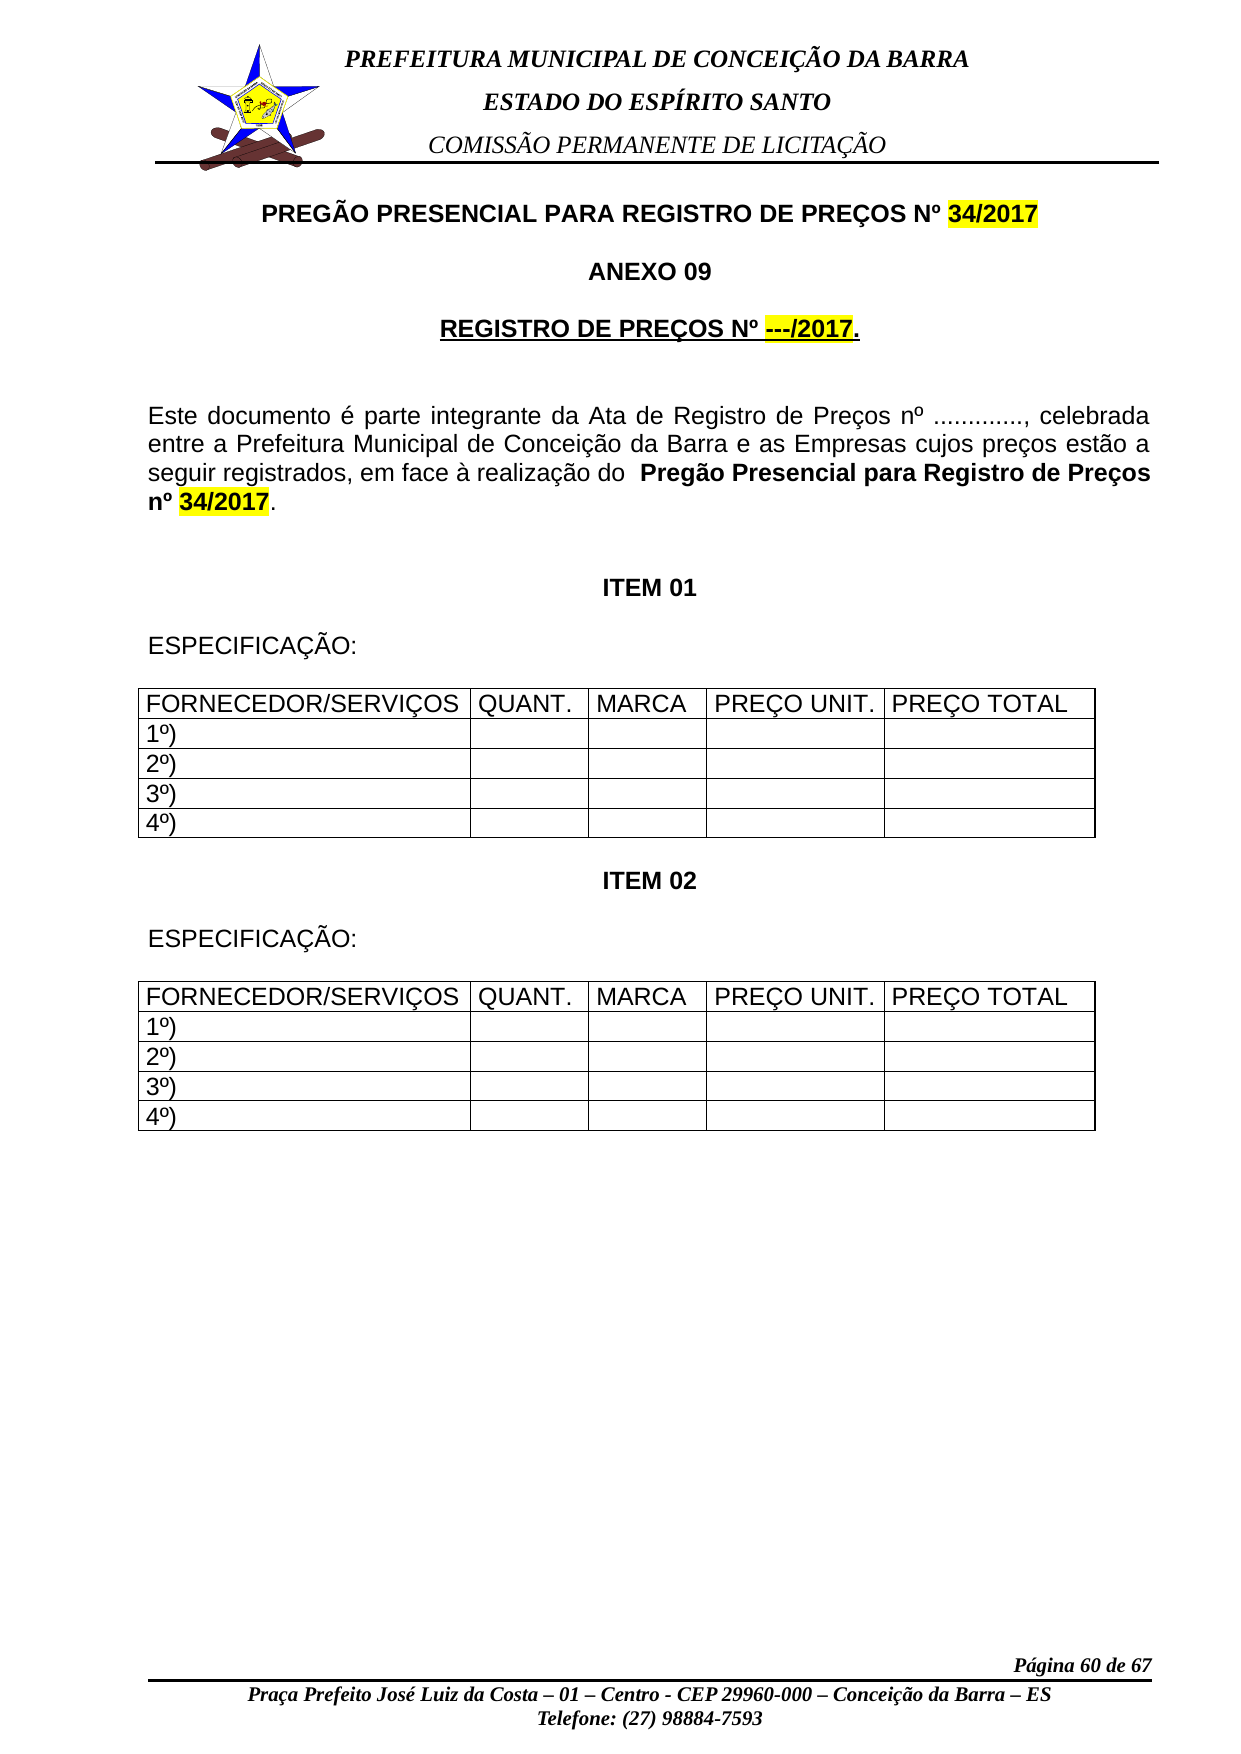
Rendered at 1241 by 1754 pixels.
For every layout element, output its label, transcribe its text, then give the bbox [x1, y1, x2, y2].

table_cell [471, 779, 588, 807]
text PREGÃO PRESENCIAL PARA REGISTRO DE PREÇOS Nº 34/2017 [148, 199, 1152, 228]
table_cell [707, 1012, 884, 1041]
table_header MARCA [589, 982, 706, 1011]
table_header PREÇO TOTAL [885, 689, 1094, 718]
table_cell [471, 719, 588, 748]
table_cell 3º) [139, 1072, 470, 1100]
table_cell [589, 719, 706, 748]
table_cell [589, 749, 706, 778]
table_cell 1º) [139, 719, 470, 748]
table_header QUANT. [471, 689, 588, 718]
table_cell [707, 1072, 884, 1100]
text ANEXO 09 [148, 257, 1152, 286]
table_cell [885, 809, 1094, 837]
table_cell [885, 719, 1094, 748]
table_cell [707, 749, 884, 778]
table_cell [471, 1101, 588, 1130]
table_cell [885, 1101, 1094, 1130]
table_header PREÇO UNIT. [707, 689, 884, 718]
table_cell 4º) [139, 809, 470, 837]
table_header QUANT. [471, 982, 588, 1011]
table_cell 2º) [139, 1042, 470, 1071]
table_cell [885, 1012, 1094, 1041]
table_header PREÇO UNIT. [707, 982, 884, 1011]
text ESPECIFICAÇÃO: [148, 924, 1152, 952]
table_cell [589, 809, 706, 837]
table_cell 3º) [139, 779, 470, 807]
table_cell [885, 749, 1094, 778]
table_cell [885, 1072, 1094, 1100]
table_cell [471, 809, 588, 837]
table_header FORNECEDOR/SERVIÇOS [139, 689, 470, 718]
table_cell 1º) [139, 1012, 470, 1041]
table_cell [471, 1072, 588, 1100]
table_cell [707, 779, 884, 807]
table_cell [707, 1101, 884, 1130]
table_cell [707, 809, 884, 837]
table_cell [885, 1042, 1094, 1071]
text ESPECIFICAÇÃO: [148, 631, 1152, 659]
table_cell [471, 749, 588, 778]
table_cell [707, 1042, 884, 1071]
table_cell [589, 1072, 706, 1100]
table_header MARCA [589, 689, 706, 718]
table_cell [707, 719, 884, 748]
table_cell 4º) [139, 1101, 470, 1130]
table_cell [589, 1101, 706, 1130]
table_cell [885, 779, 1094, 807]
table_cell [589, 1042, 706, 1071]
text ITEM 02 [148, 866, 1152, 895]
text Este documento é parte integrante da Ata de Registro de Preços nº ............., celebrada entre a Prefeitura Municipal de Conceição da Barra e as Empresas cujos preços estão a seguir registrados, em face à realização do Pregão Presencial para Registro de Preços nº 34/2017. [148, 401, 1152, 516]
text REGISTRO DE PREÇOS Nº ---/2017. [148, 314, 1152, 343]
table_cell [589, 779, 706, 807]
table_cell [471, 1012, 588, 1041]
table_header PREÇO TOTAL [885, 982, 1094, 1011]
text ITEM 01 [148, 573, 1152, 602]
table_header FORNECEDOR/SERVIÇOS [139, 982, 470, 1011]
table_cell [589, 1012, 706, 1041]
table_cell [471, 1042, 588, 1071]
table_cell 2º) [139, 749, 470, 778]
